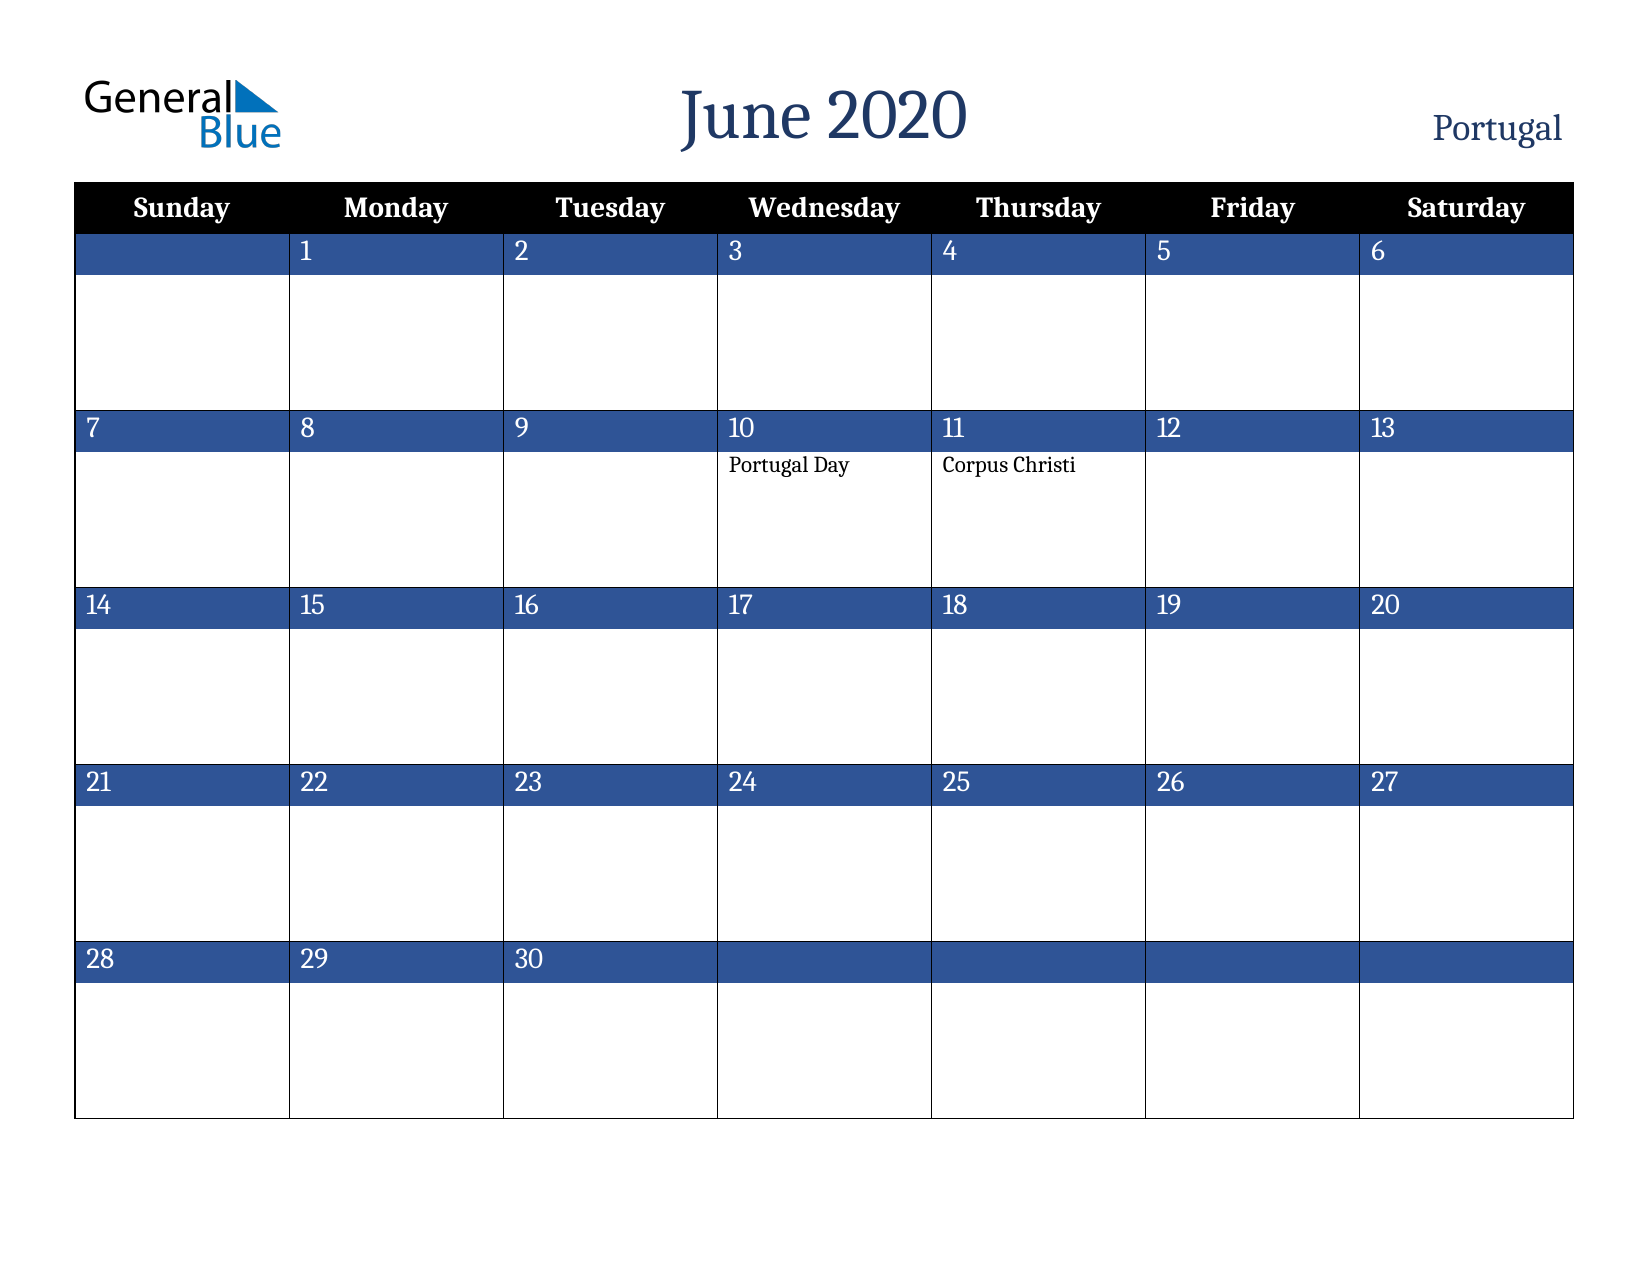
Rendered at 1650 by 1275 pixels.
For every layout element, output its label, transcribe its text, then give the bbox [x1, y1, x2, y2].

table_cell Thursday [932, 183, 1145, 233]
table_cell [290, 452, 503, 587]
table_cell [76, 275, 289, 410]
table_cell Friday [1146, 183, 1359, 233]
table_cell [932, 983, 1145, 1118]
table_cell [76, 452, 289, 587]
table_header June 2020 [503, 75, 1146, 182]
table_cell [932, 275, 1145, 410]
table_cell [290, 983, 503, 1118]
table_cell [1146, 275, 1359, 410]
table_cell 26 [1146, 765, 1359, 806]
table_header Portugal [1146, 75, 1574, 182]
table_cell 1 [290, 234, 503, 275]
table_cell 12 [1146, 411, 1359, 452]
picture [85, 80, 281, 148]
table_cell [1146, 452, 1359, 587]
table_cell [76, 806, 289, 941]
table_cell Monday [290, 183, 503, 233]
table_cell 17 [718, 588, 931, 629]
table_cell 23 [504, 765, 717, 806]
table_cell 18 [932, 588, 1145, 629]
table_cell [1146, 983, 1359, 1118]
table_cell [718, 806, 931, 941]
table_cell 15 [290, 588, 503, 629]
table_cell [504, 629, 717, 764]
table_cell Tuesday [504, 183, 717, 233]
table_cell 8 [290, 411, 503, 452]
table_cell [1360, 942, 1573, 983]
table_cell Sunday [76, 183, 289, 233]
table_cell 13 [1360, 411, 1573, 452]
table_cell 4 [932, 234, 1145, 275]
table_cell 14 [76, 588, 289, 629]
table_cell [76, 234, 289, 275]
table_cell 16 [504, 588, 717, 629]
table_cell 5 [1146, 234, 1359, 275]
table_cell 6 [1360, 234, 1573, 275]
table_cell [504, 806, 717, 941]
table_cell 20 [1360, 588, 1573, 629]
table_cell 29 [290, 942, 503, 983]
table_cell [1360, 806, 1573, 941]
table_cell [290, 629, 503, 764]
table_cell 30 [504, 942, 717, 983]
table_cell [76, 629, 289, 764]
table_cell [1360, 983, 1573, 1118]
table_cell [932, 806, 1145, 941]
table_cell [76, 983, 289, 1118]
table_cell [1360, 275, 1573, 410]
table_cell [718, 629, 931, 764]
table_cell 2 [504, 234, 717, 275]
table_cell [290, 806, 503, 941]
table_cell 3 [718, 234, 931, 275]
table_cell [932, 942, 1145, 983]
table_cell 28 [76, 942, 289, 983]
table_cell Saturday [1360, 183, 1573, 233]
table_cell 24 [718, 765, 931, 806]
table_cell [1146, 806, 1359, 941]
table_cell [1360, 452, 1573, 587]
table_cell [1146, 942, 1359, 983]
table_cell [932, 629, 1145, 764]
table_cell 19 [1146, 588, 1359, 629]
table_cell 7 [76, 411, 289, 452]
table_cell Wednesday [718, 183, 931, 233]
table_cell [504, 983, 717, 1118]
table_cell [1360, 629, 1573, 764]
table_cell [718, 983, 931, 1118]
table_cell [1146, 629, 1359, 764]
table_cell 22 [290, 765, 503, 806]
table_cell [718, 942, 931, 983]
table_cell [504, 452, 717, 587]
table_cell [504, 275, 717, 410]
table_cell 27 [1360, 765, 1573, 806]
table_cell 11 [932, 411, 1145, 452]
table_cell Corpus Christi [932, 452, 1145, 587]
table_header [75, 75, 503, 182]
table_cell 9 [504, 411, 717, 452]
table_cell Portugal Day [718, 452, 931, 587]
table_cell [290, 275, 503, 410]
table_cell 25 [932, 765, 1145, 806]
table_cell [718, 275, 931, 410]
table_cell 21 [76, 765, 289, 806]
table_cell 10 [718, 411, 931, 452]
